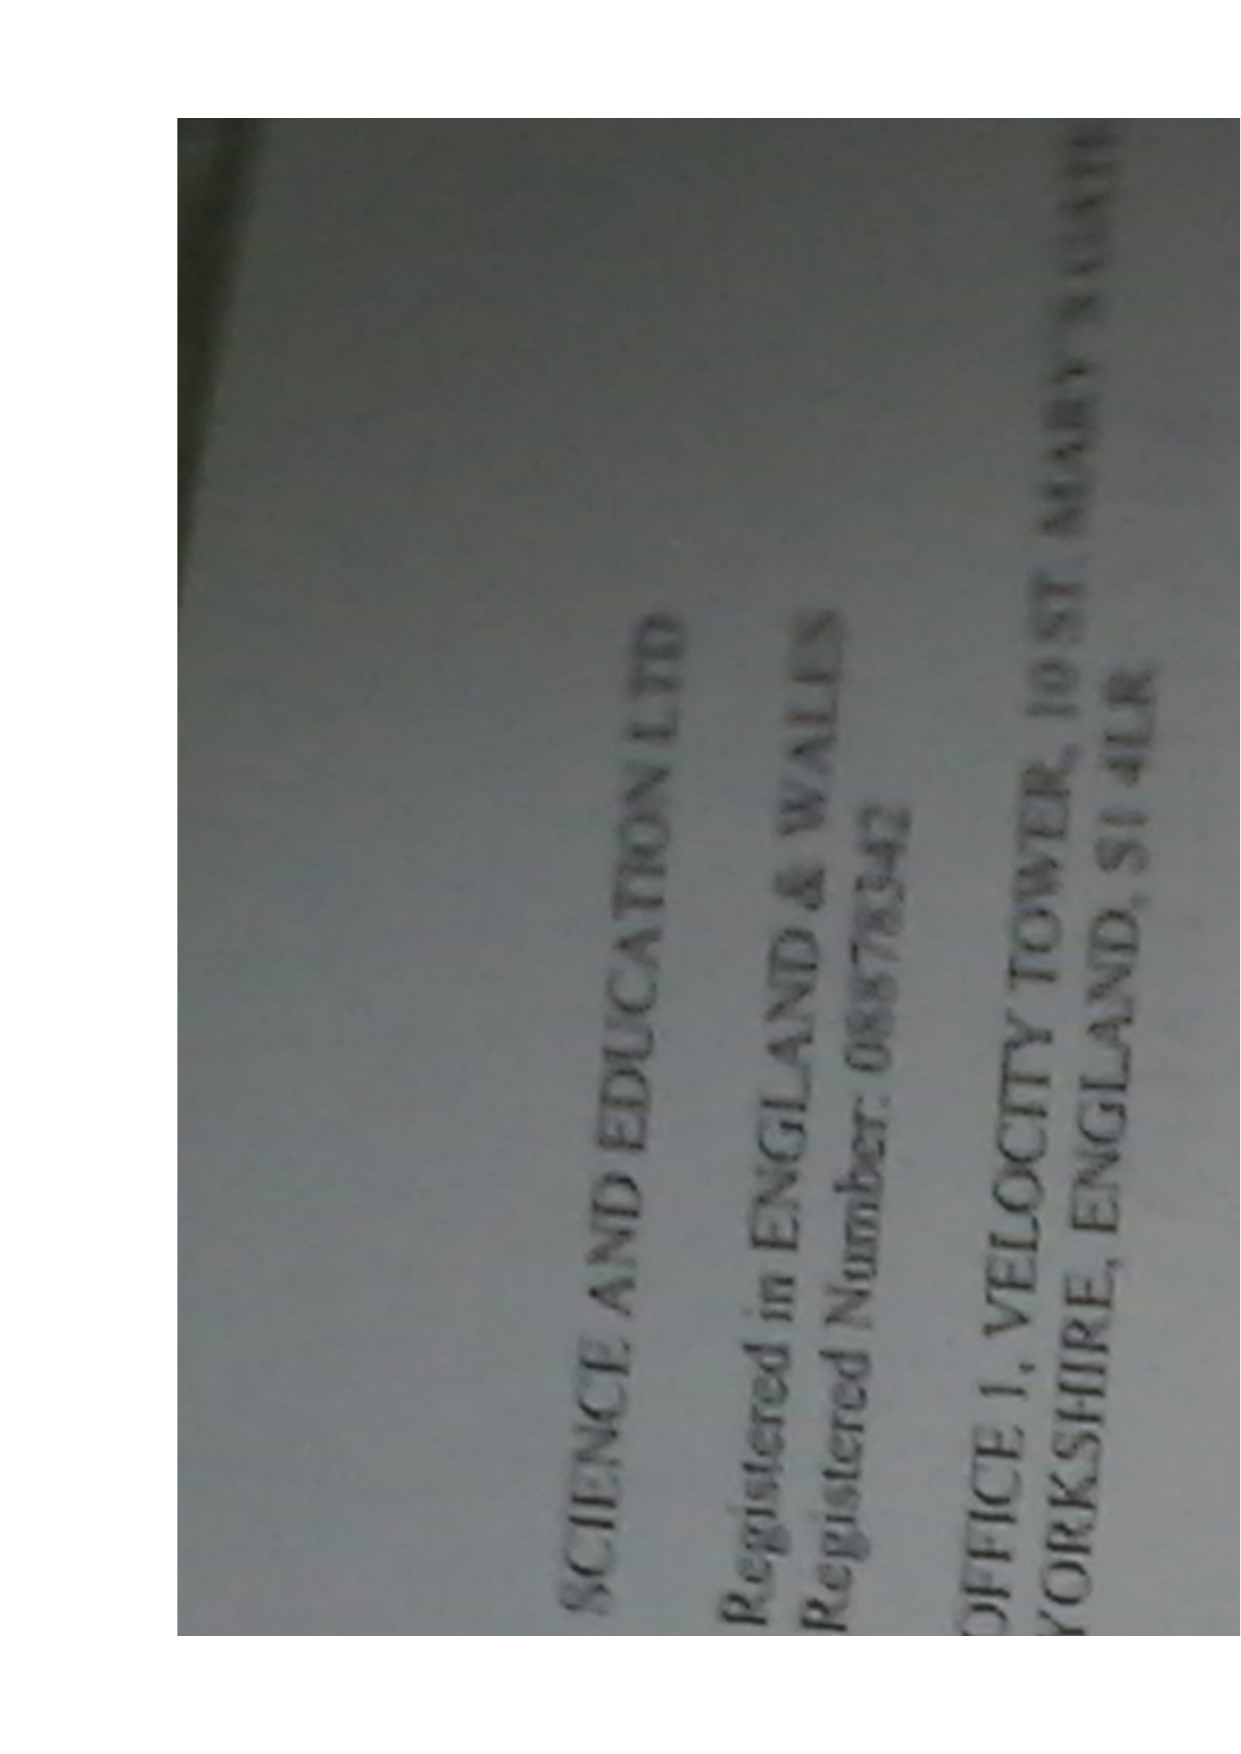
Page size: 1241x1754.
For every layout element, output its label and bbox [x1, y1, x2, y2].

picture [177, 118, 1241, 1636]
